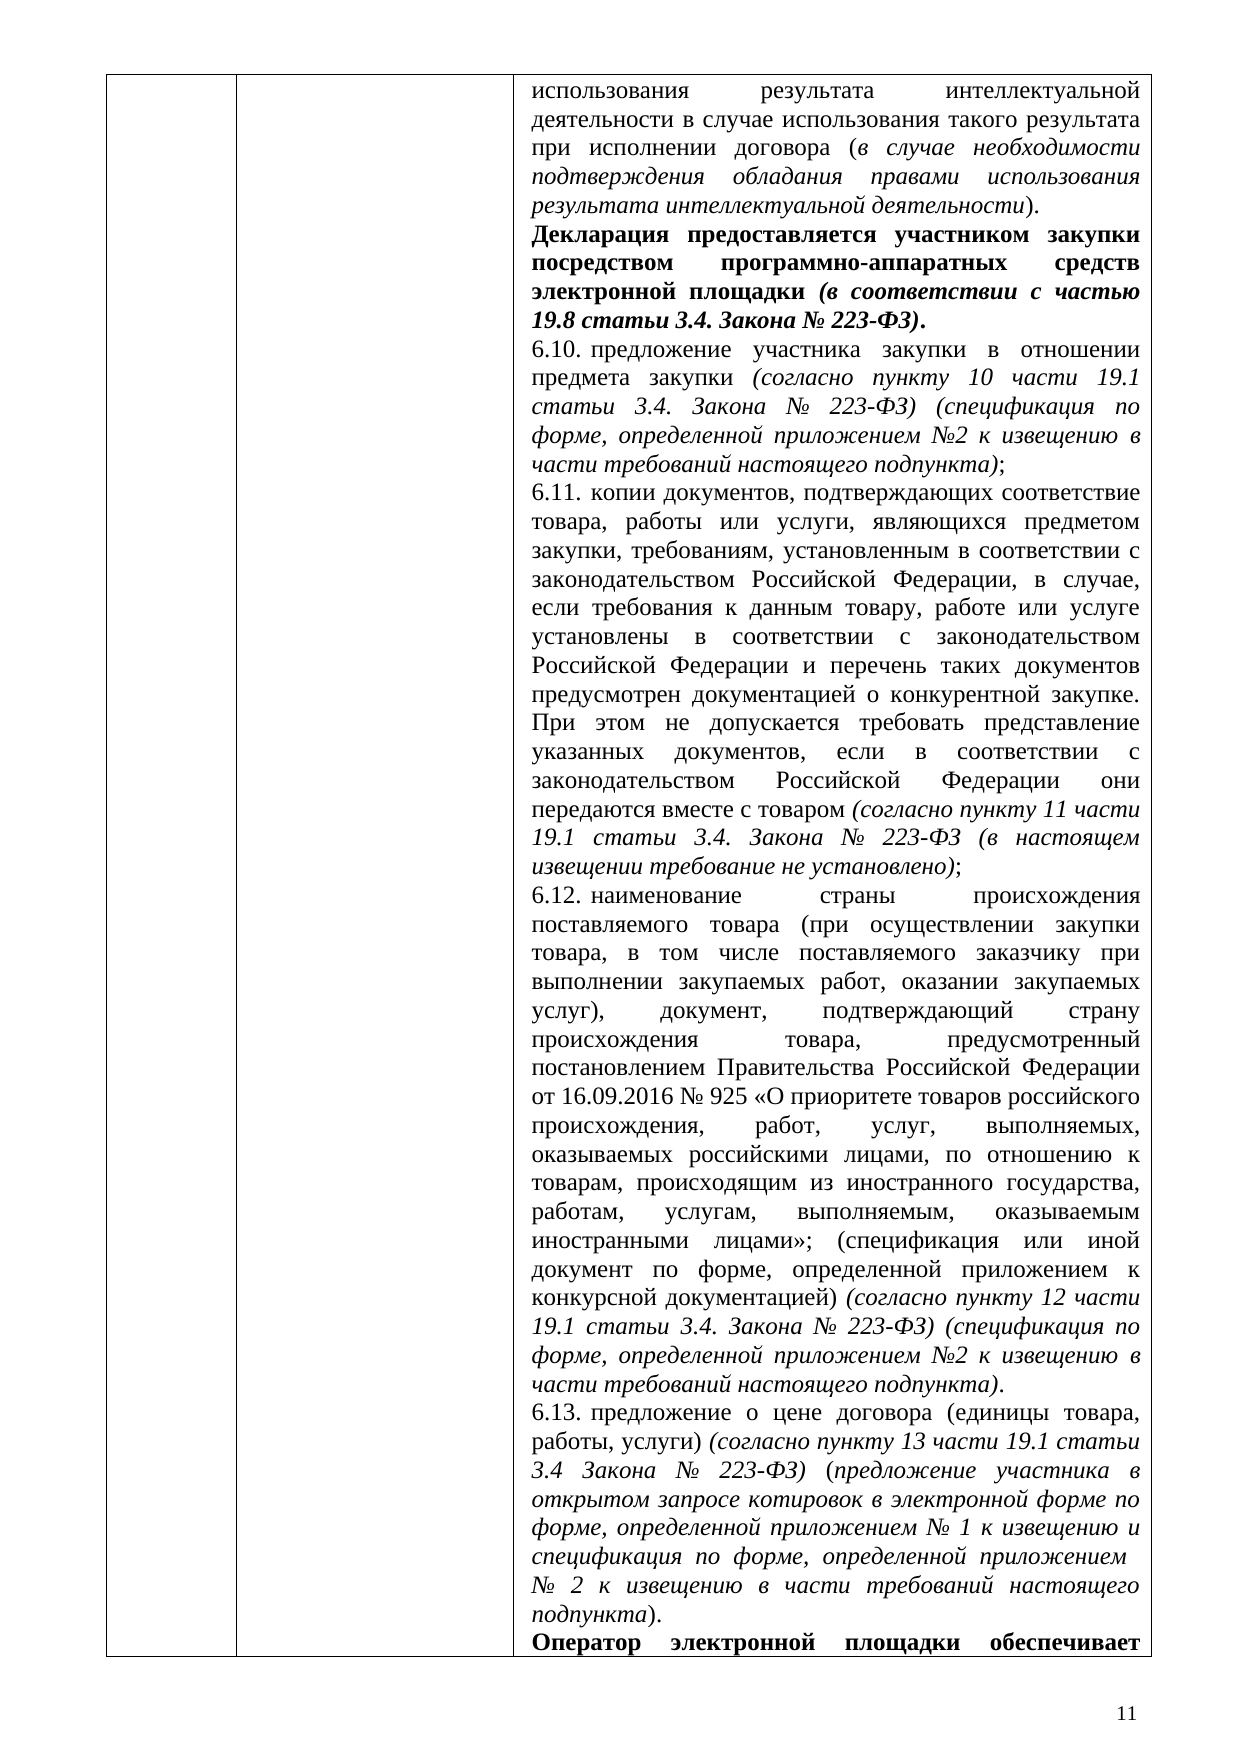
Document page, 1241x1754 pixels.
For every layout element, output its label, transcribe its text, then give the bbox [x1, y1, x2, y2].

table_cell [237, 75, 513, 1656]
table_cell 6 [107, 75, 236, 1656]
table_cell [514, 75, 1151, 1656]
